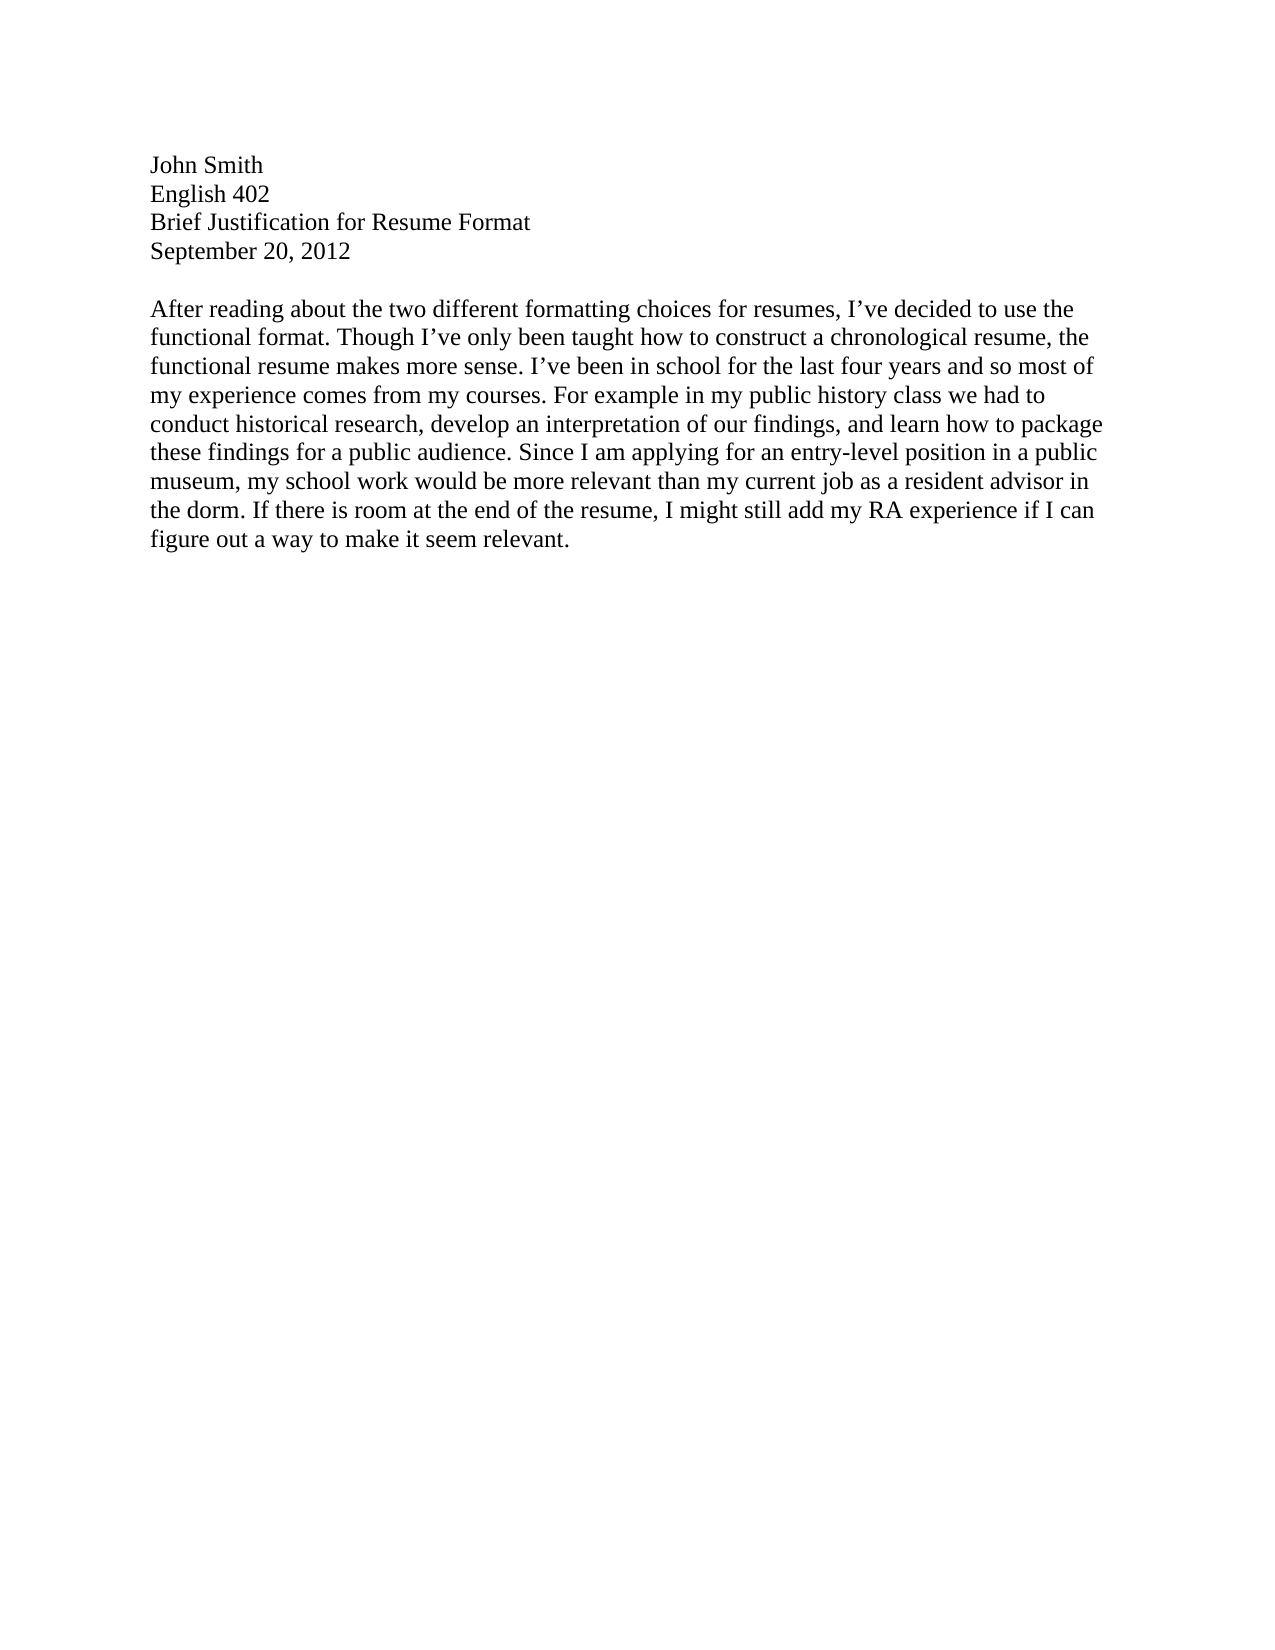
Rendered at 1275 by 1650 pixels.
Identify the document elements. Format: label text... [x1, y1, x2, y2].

text September 20, 2012 [150, 236, 1125, 265]
text Brief Justification for Resume Format [150, 207, 1125, 236]
text English 402 [150, 179, 1125, 207]
text John Smith [150, 150, 1125, 179]
text After reading about the two different formatting choices for resumes, I’ve decided to use the functional format. Though I’ve only been taught how to construct a chronological resume, the functional resume makes more sense. I’ve been in school for the last four years and so most of my experience comes from my courses. For example in my public history class we had to conduct historical research, develop an interpretation of our findings, and learn how to package these findings for a public audience. Since I am applying for an entry-level position in a public museum, my school work would be more relevant than my current job as a resident advisor in the dorm. If there is room at the end of the resume, I might still add my RA experience if I can figure out a way to make it seem relevant. [150, 294, 1125, 552]
